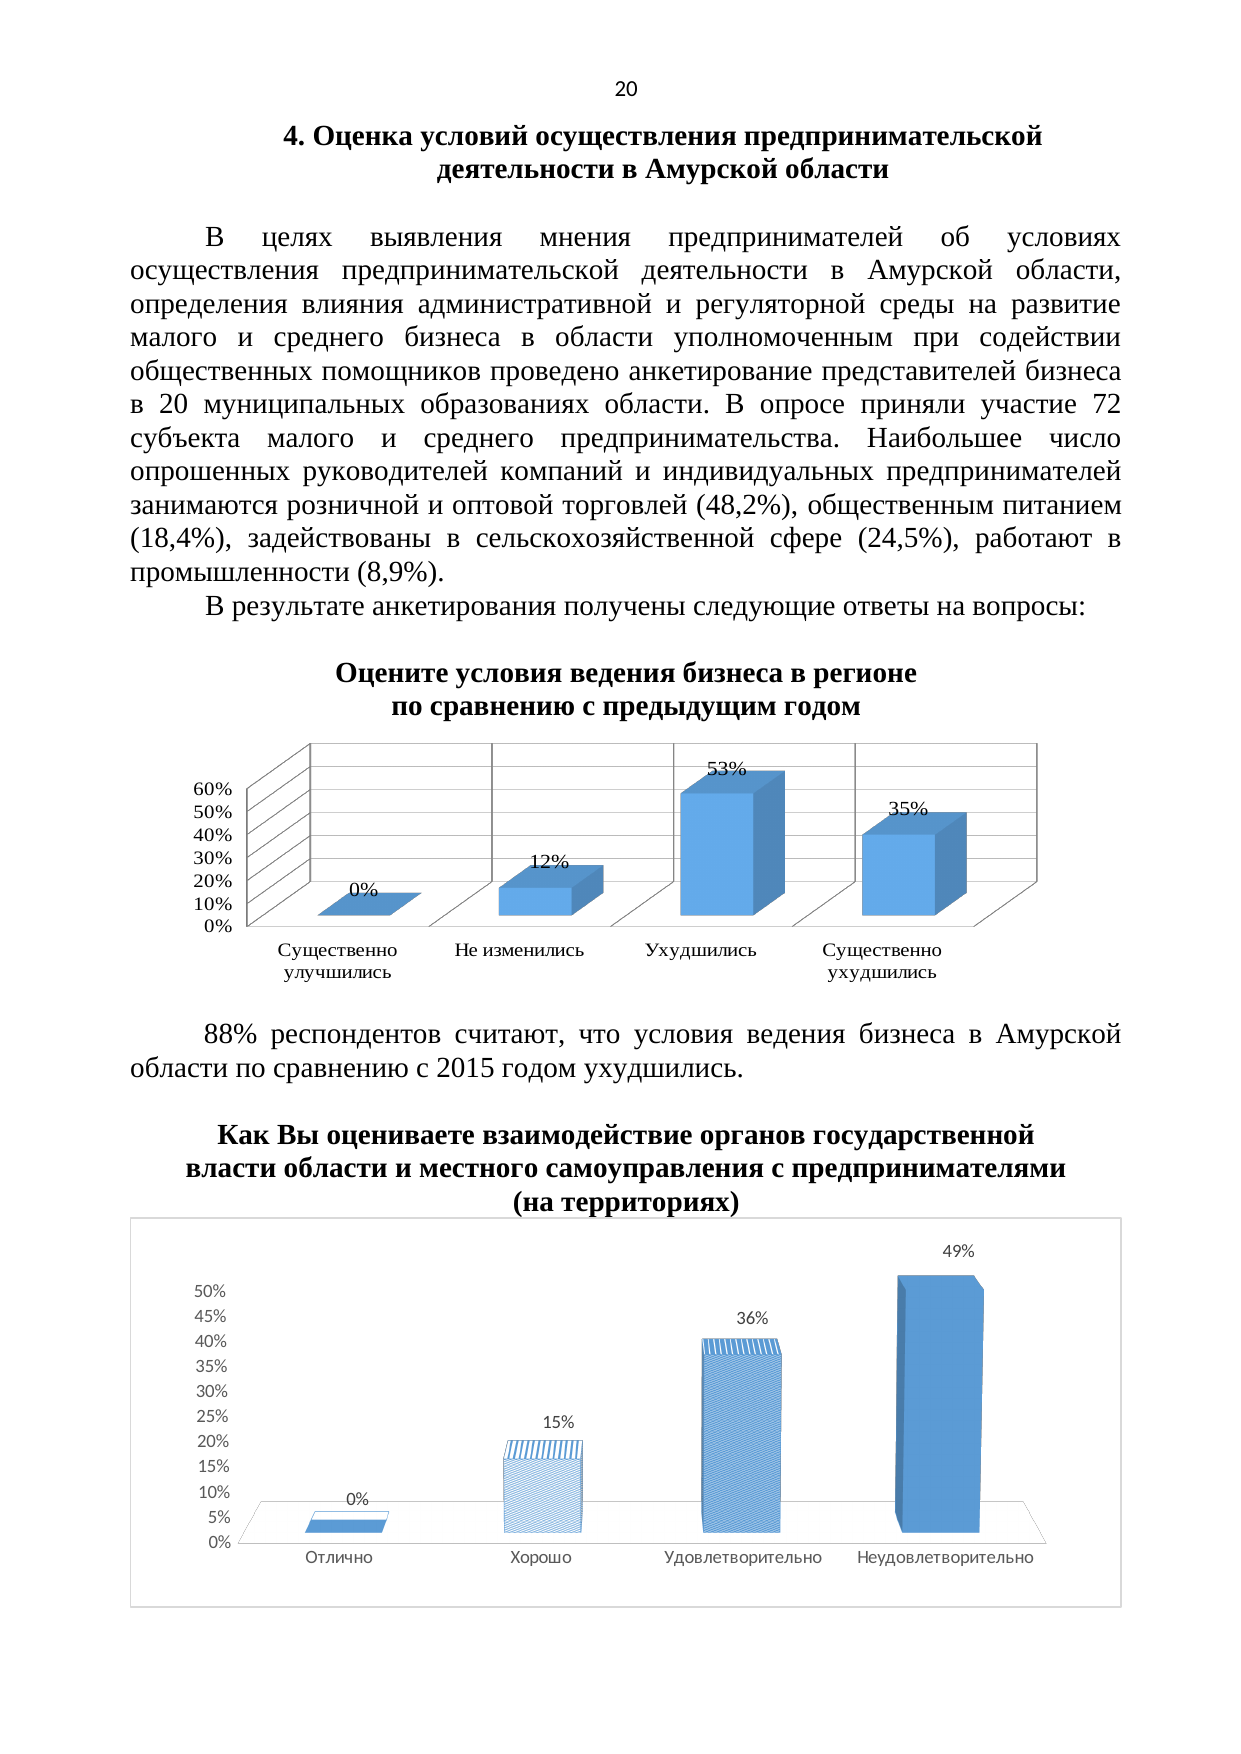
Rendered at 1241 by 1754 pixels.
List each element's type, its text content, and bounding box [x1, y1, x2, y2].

text 4. Оценка условий осуществления предпринимательской [130, 118, 1122, 152]
text Как Вы оцениваете взаимодействие органов государственной [130, 1117, 1122, 1150]
text власти области и местного самоуправления с предпринимателями [130, 1150, 1122, 1184]
text В целях выявления мнения предпринимателей об условиях осуществления предпринимательской деятельности в Амурской области, определения влияния административной и регуляторной среды на развитие малого и среднего бизнеса в области уполномоченным при содействии общественных помощников проведено анкетирование представителей бизнеса в 20 муниципальных образованиях области. В опросе приняли участие 72 субъекта малого и среднего предпринимательства. Наибольшее число опрошенных руководителей компаний и индивидуальных предпринимателей занимаются розничной и оптовой торговлей (48,2%), общественным питанием (18,4%), задействованы в сельскохозяйственной сфере (24,5%), работают в промышленности (8,9%). [130, 219, 1122, 588]
text 88% респондентов считают, что условия ведения бизнеса в Амурской области по сравнению с 2015 годом ухудшились. [130, 1016, 1122, 1083]
text В результате анкетирования получены следующие ответы на вопросы: [130, 588, 1122, 621]
text (на территориях) [130, 1184, 1122, 1217]
text по сравнению с предыдущим годом [130, 688, 1122, 722]
text Оцените условия ведения бизнеса в регионе [130, 655, 1122, 688]
text деятельности в Амурской области [130, 152, 1122, 185]
